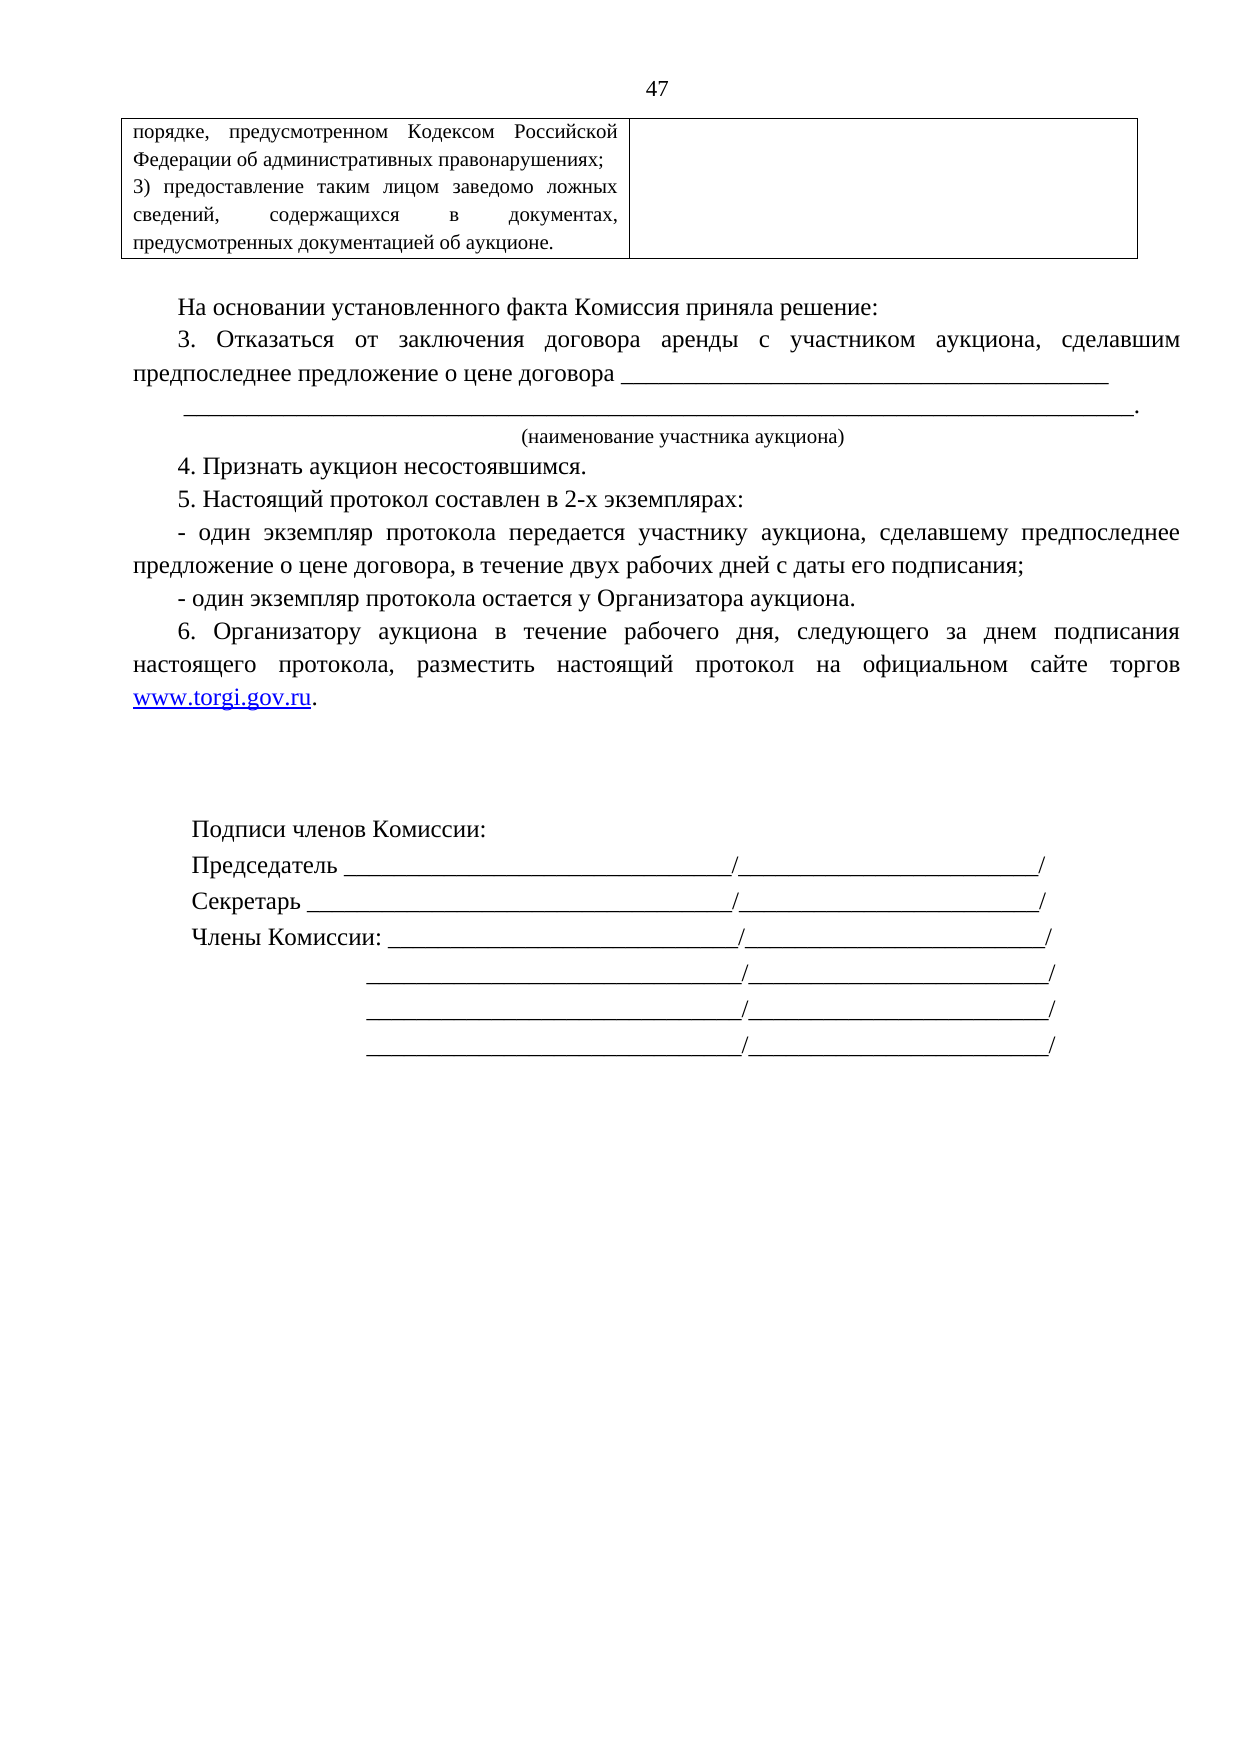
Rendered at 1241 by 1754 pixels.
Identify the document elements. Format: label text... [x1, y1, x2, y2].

text Председатель _______________________________/________________________/ [133, 850, 1181, 879]
text ______________________________/________________________/ [133, 994, 1181, 1023]
text ______________________________/________________________/ [133, 958, 1181, 987]
text 5. Настоящий протокол составлен в 2-х экземплярах: [133, 484, 1181, 513]
text Члены Комиссии: ____________________________/________________________/ [133, 922, 1181, 951]
text 6. Организатору аукциона в течение рабочего дня, следующего за днем подписания настоящего протокола, разместить настоящий протокол на официальном сайте торгов www.torgi.gov.ru. [133, 616, 1181, 711]
text 4. Признать аукцион несостоявшимся. [133, 451, 1181, 480]
text ____________________________________________________________________________. [133, 391, 1181, 419]
text - один экземпляр протокола передается участнику аукциона, сделавшему предпоследнее предложение о цене договора, в течение двух рабочих дней с даты его подписания; [133, 517, 1181, 579]
text ______________________________/________________________/ [133, 1030, 1181, 1059]
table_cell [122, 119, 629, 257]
text Секретарь __________________________________/________________________/ [133, 886, 1181, 915]
text На основании установленного факта Комиссия приняла решение: [133, 292, 1181, 320]
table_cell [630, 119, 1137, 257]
text (наименование участника аукциона) [133, 424, 1181, 448]
text 3. Отказаться от заключения договора аренды с участником аукциона, сделавшим предпоследнее предложение о цене договора _______________________________________ [133, 324, 1181, 386]
text - один экземпляр протокола остается у Организатора аукциона. [133, 583, 1181, 612]
text Подписи членов Комиссии: [133, 814, 1181, 843]
